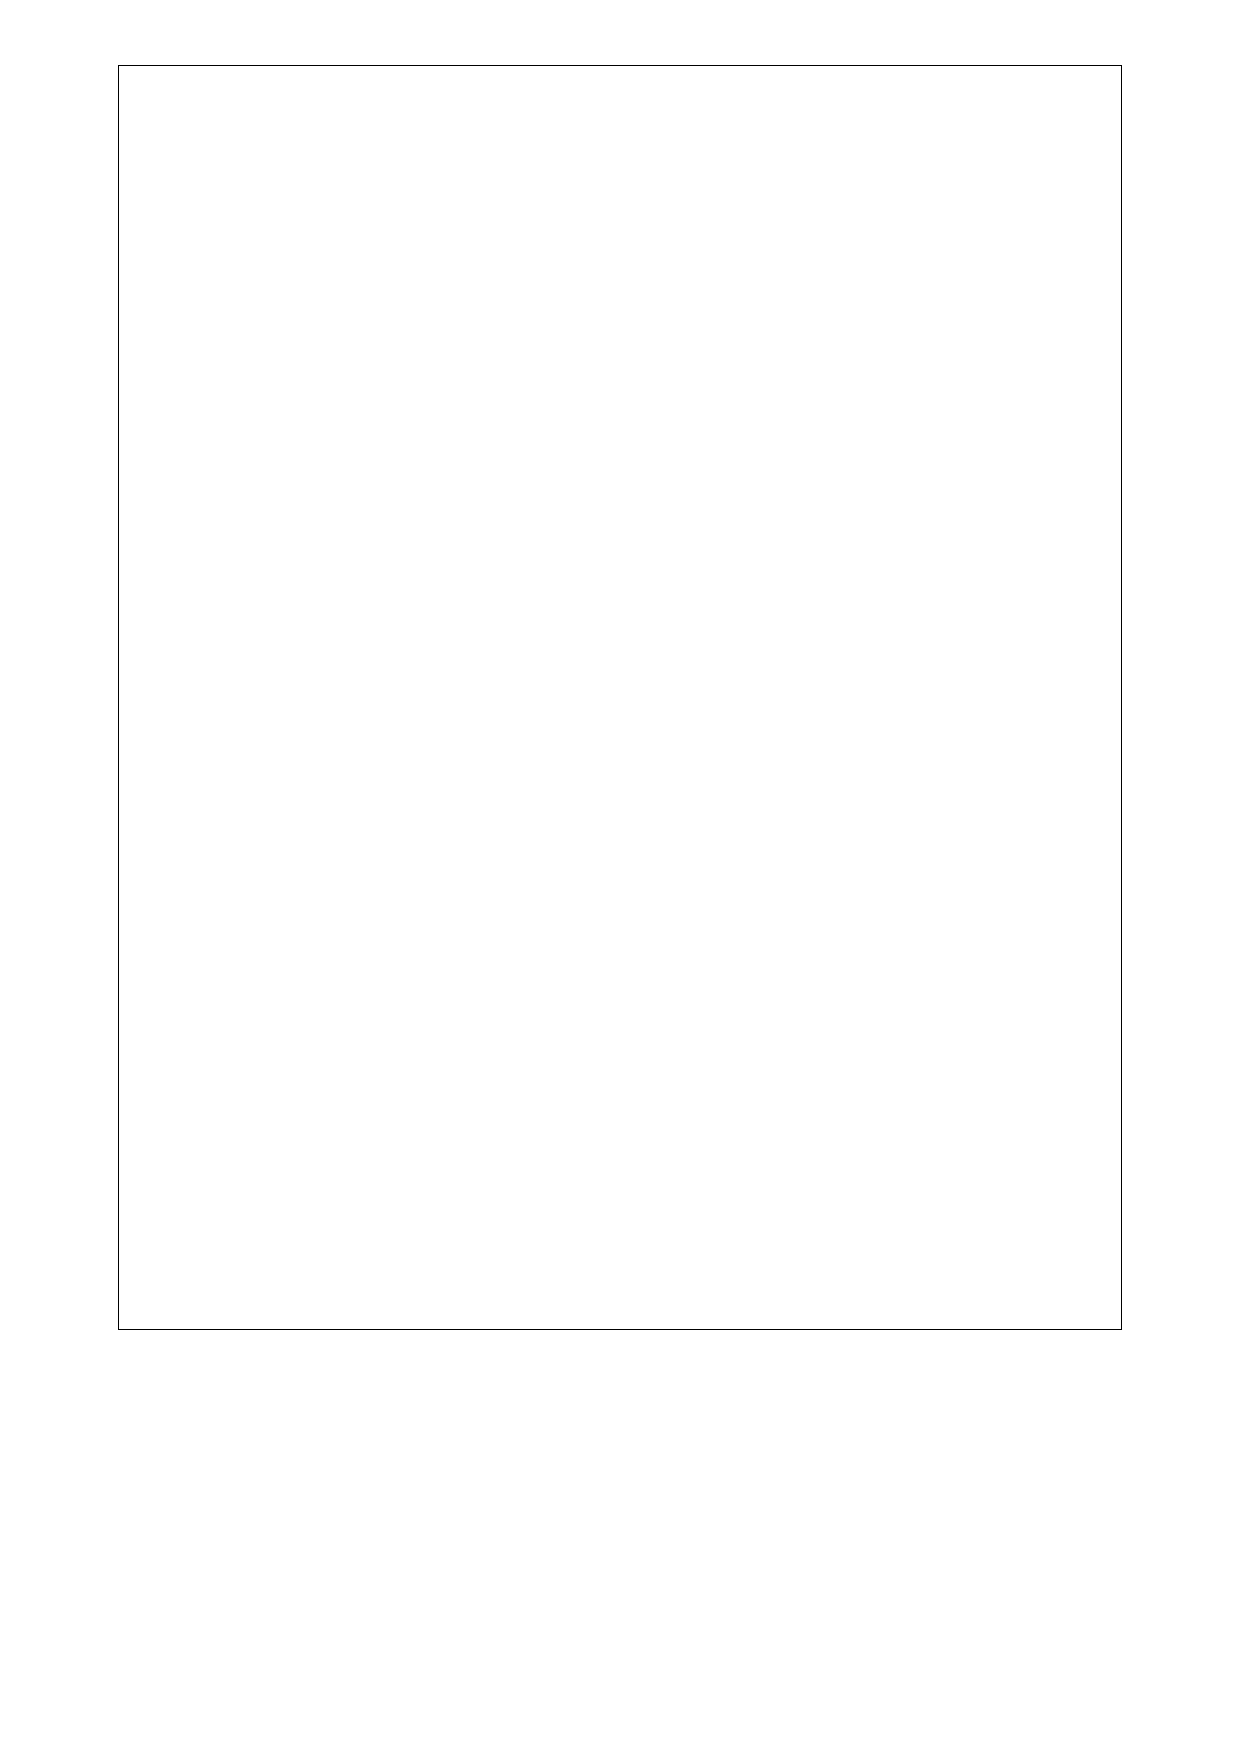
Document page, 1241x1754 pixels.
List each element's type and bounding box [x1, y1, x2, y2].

table_header [119, 66, 1121, 1329]
